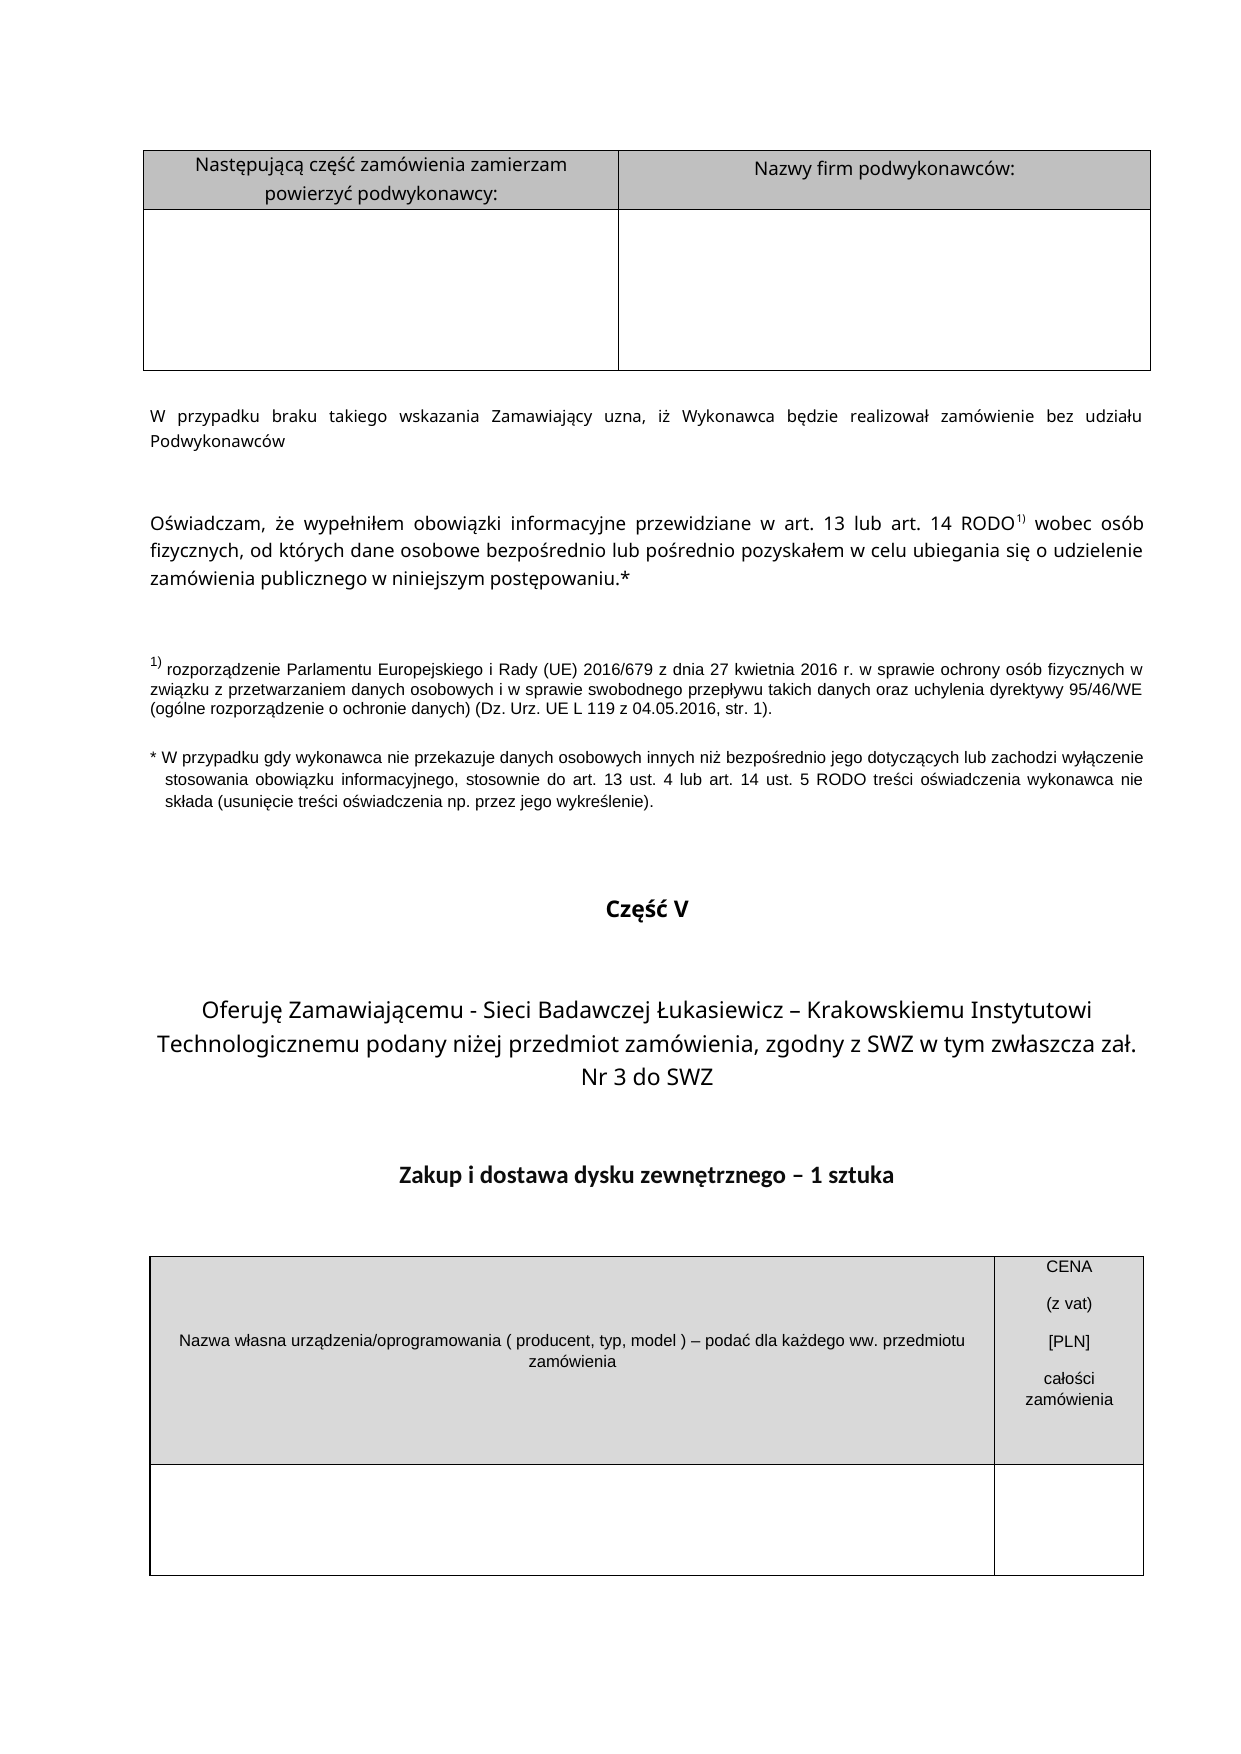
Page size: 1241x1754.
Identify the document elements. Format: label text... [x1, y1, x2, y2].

table_cell [619, 210, 1150, 370]
text 1) rozporządzenie Parlamentu Europejskiego i Rady (UE) 2016/679 z dnia 27 kwietnia 2016 r. w sprawie ochrony osób fizycznych w związku z przetwarzaniem danych osobowych i w sprawie swobodnego przepływu takich danych oraz uchylenia dyrektywy 95/46/WE (ogólne rozporządzenie o ochronie danych) (Dz. Urz. UE L 119 z 04.05.2016, str. 1). [150, 653, 1144, 718]
table_cell [151, 1465, 994, 1575]
text * W przypadku gdy wykonawca nie przekazuje danych osobowych innych niż bezpośrednio jego dotyczących lub zachodzi wyłączenie stosowania obowiązku informacyjnego, stosownie do art. 13 ust. 4 lub art. 14 ust. 5 RODO treści oświadczenia wykonawca nie składa (usunięcie treści oświadczenia np. przez jego wykreślenie). [150, 747, 1144, 811]
table_cell [995, 1465, 1143, 1575]
text W przypadku braku takiego wskazania Zamawiający uzna, iż Wykonawca będzie realizował zamówienie bez udziału Podwykonawców [150, 405, 1144, 452]
text Część V [150, 893, 1144, 924]
table_cell [144, 210, 618, 370]
text Oferuję Zamawiającemu - Sieci Badawczej Łukasiewicz – Krakowskiemu Instytutowi Technologicznemu podany niżej przedmiot zamówienia, zgodny z SWZ w tym zwłaszcza zał. Nr 3 do SWZ [150, 994, 1144, 1092]
text Zakup i dostawa dysku zewnętrznego – 1 sztuka [150, 1159, 1144, 1189]
text Oświadczam, że wypełniłem obowiązki informacyjne przewidziane w art. 13 lub art. 14 RODO1) wobec osób fizycznych, od których dane osobowe bezpośrednio lub pośrednio pozyskałem w celu ubiegania się o udzielenie zamówienia publicznego w niniejszym postępowaniu.* [150, 510, 1144, 591]
table_header CENA (z vat) [PLN] całości zamówienia [995, 1257, 1143, 1464]
table_header Nazwa własna urządzenia/oprogramowania ( producent, typ, model ) – podać dla każdego ww. przedmiotu zamówienia [151, 1257, 994, 1464]
table_header Następującą część zamówienia zamierzam powierzyć podwykonawcy: [144, 151, 618, 209]
table_header Nazwy firm podwykonawców: [619, 151, 1150, 209]
